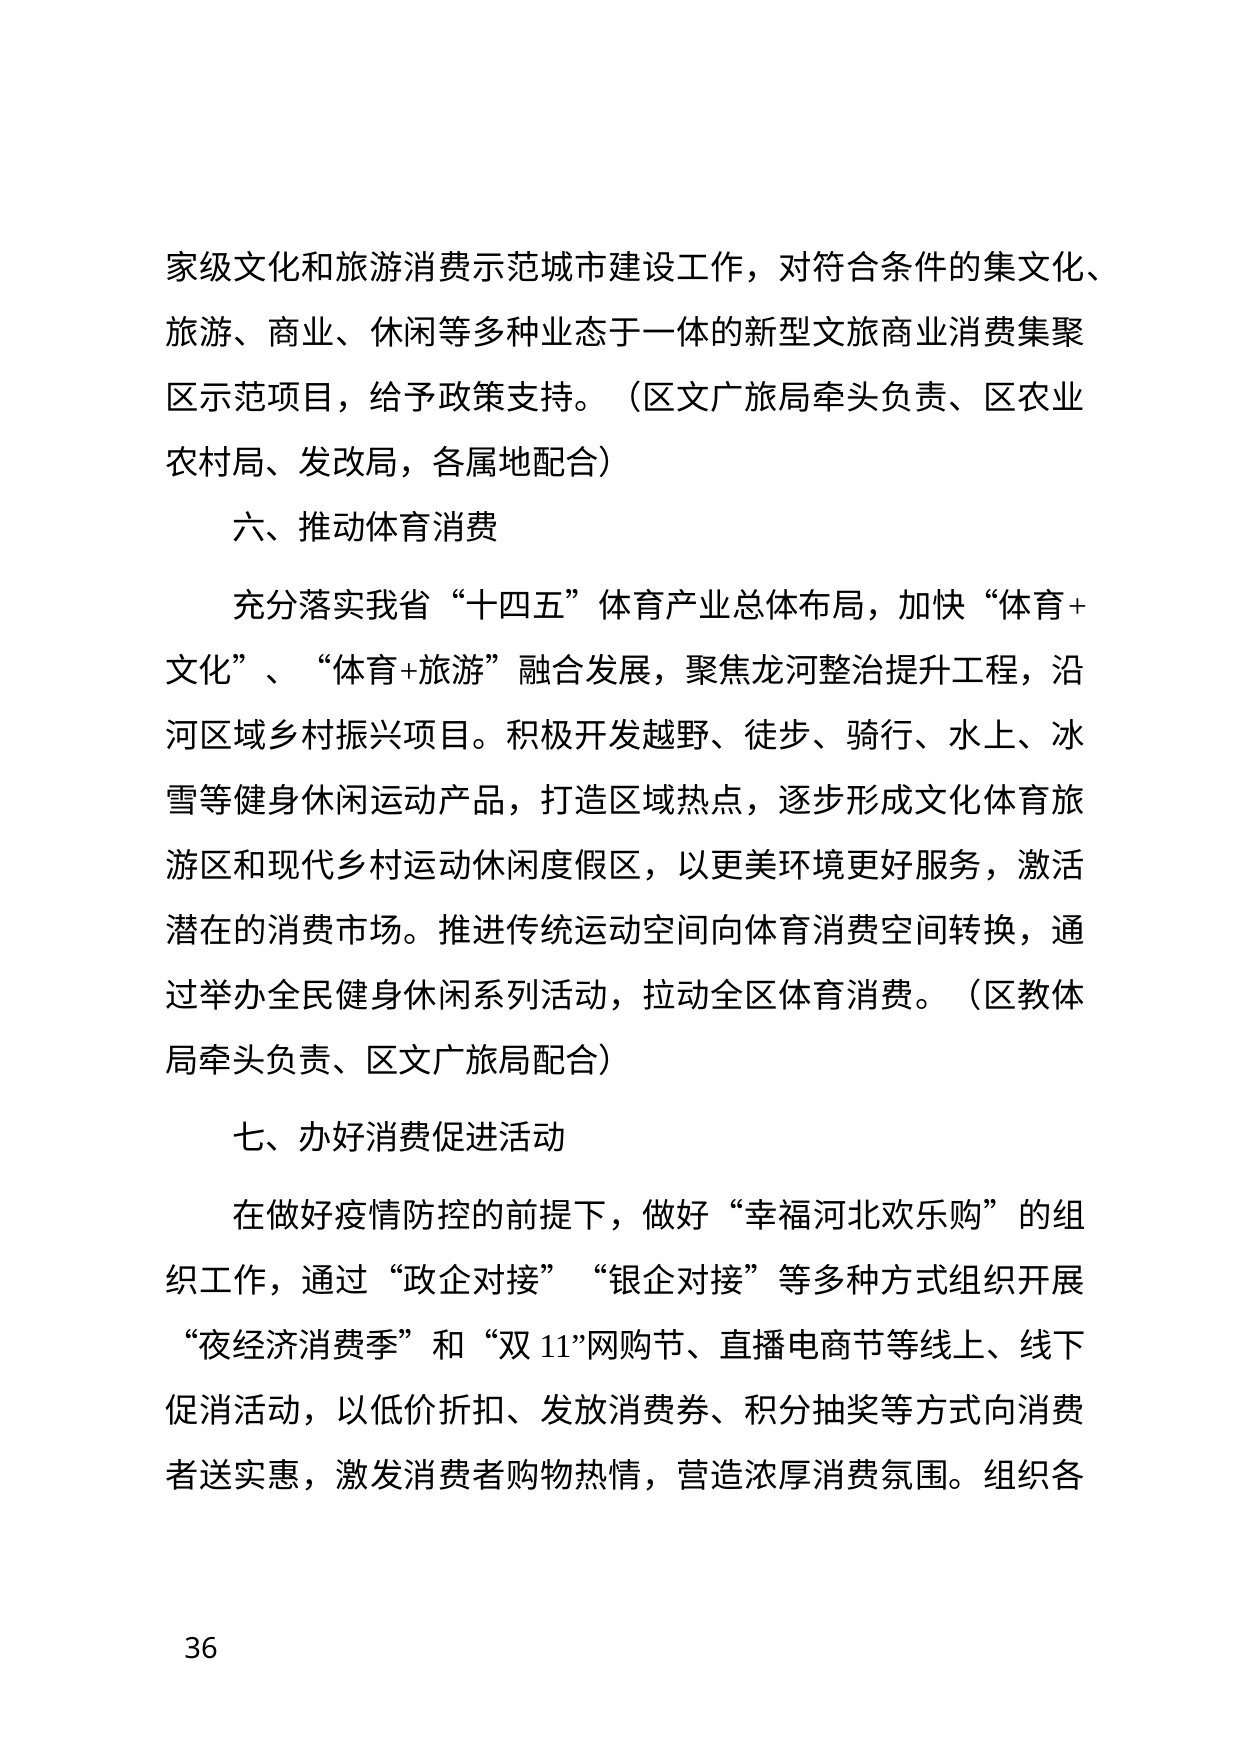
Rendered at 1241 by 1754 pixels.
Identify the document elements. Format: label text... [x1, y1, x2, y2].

text 充分落实我省“十四五”体育产业总体布局，加快“体育+文化”、“体育+旅游”融合发展，聚焦龙河整治提升工程，沿河区域乡村振兴项目。积极开发越野、徒步、骑行、水上、冰雪等健身休闲运动产品，打造区域热点，逐步形成文化体育旅游区和现代乡村运动休闲度假区，以更美环境更好服务，激活潜在的消费市场。推进传统运动空间向体育消费空间转换，通过举办全民健身休闲系列活动，拉动全区体育消费。（区教体局牵头负责、区文广旅局配合） [165, 570, 1087, 1090]
text 七、办好消费促进活动 [165, 1103, 1087, 1168]
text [165, 1180, 1087, 1505]
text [165, 233, 1087, 493]
text 六、推动体育消费 [165, 493, 1087, 558]
